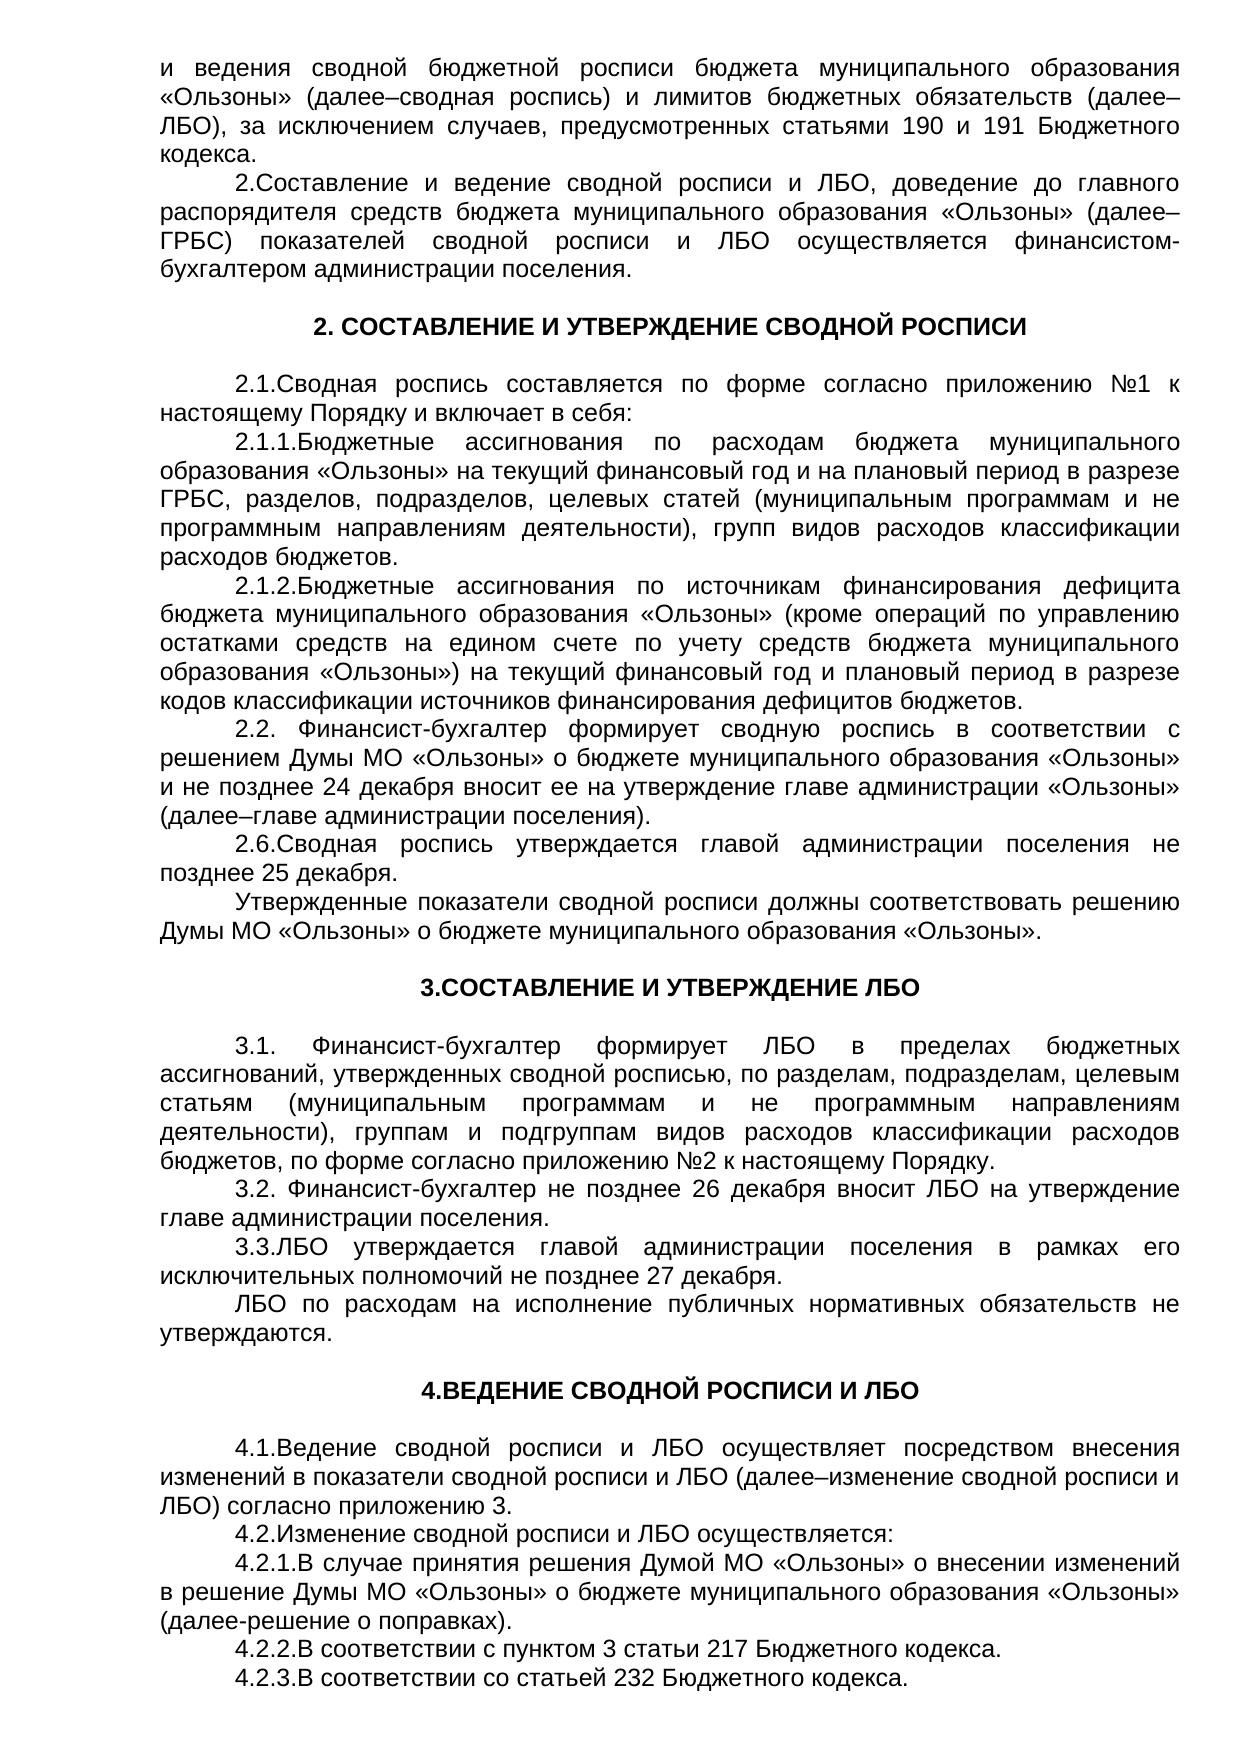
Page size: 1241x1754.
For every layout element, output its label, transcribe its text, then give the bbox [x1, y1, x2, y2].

text 3.2. Финансист-бухгалтер не позднее 26 декабря вносит ЛБО на утверждение главе администрации поселения. [159, 1174, 1181, 1232]
text 4.2.1.В случае принятия решения Думой МО «Ользоны» о внесении изменений в решение Думы МО «Ользоны» о бюджете муниципального образования «Ользоны» (далее-решение о поправках). [159, 1548, 1181, 1634]
text Утвержденные показатели сводной росписи должны соответствовать решению Думы МО «Ользоны» о бюджете муниципального образования «Ользоны». [159, 887, 1181, 944]
text 3.1. Финансист-бухгалтер формирует ЛБО в пределах бюджетных ассигнований, утвержденных сводной росписью, по разделам, подразделам, целевым статьям (муниципальным программам и не программным направлениям деятельности), группам и подгруппам видов расходов классификации расходов бюджетов, по форме согласно приложению №2 к настоящему Порядку. [159, 1031, 1181, 1174]
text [159, 53, 1181, 168]
text 4.2.Изменение сводной росписи и ЛБО осуществляется: [159, 1519, 1181, 1548]
text 2. СОСТАВЛЕНИЕ И УТВЕРЖДЕНИЕ СВОДНОЙ РОСПИСИ [159, 312, 1181, 341]
text 4.2.3.В соответствии со статьей 232 Бюджетного кодекса. [159, 1663, 1181, 1692]
text 2.1.Сводная роспись составляется по форме согласно приложению №1 к настоящему Порядку и включает в себя: [159, 369, 1181, 427]
text 2.1.1.Бюджетные ассигнования по расходам бюджета муниципального образования «Ользоны» на текущий финансовый год и на плановый период в разрезе ГРБС, разделов, подразделов, целевых статей (муниципальным программам и не программным направлениям деятельности), групп видов расходов классификации расходов бюджетов. [159, 427, 1181, 571]
text 2.Составление и ведение сводной росписи и ЛБО, доведение до главного распорядителя средств бюджета муниципального образования «Ользоны» (далее–ГРБС) показателей сводной росписи и ЛБО осуществляется финансистом-бухгалтером администрации поселения. [159, 168, 1181, 283]
text 4.2.2.В соответствии с пунктом 3 статьи 217 Бюджетного кодекса. [159, 1634, 1181, 1663]
text 4.ВЕДЕНИЕ СВОДНОЙ РОСПИСИ И ЛБО [159, 1376, 1181, 1404]
text 2.1.2.Бюджетные ассигнования по источникам финансирования дефицита бюджета муниципального образования «Ользоны» (кроме операций по управлению остатками средств на едином счете по учету средств бюджета муниципального образования «Ользоны») на текущий финансовый год и плановый период в разрезе кодов классификации источников финансирования дефицитов бюджетов. [159, 571, 1181, 714]
text 3.СОСТАВЛЕНИЕ И УТВЕРЖДЕНИЕ ЛБО [159, 973, 1181, 1002]
text 3.3.ЛБО утверждается главой администрации поселения в рамках его исключительных полномочий не позднее 27 декабря. [159, 1232, 1181, 1289]
text 4.1.Ведение сводной росписи и ЛБО осуществляет посредством внесения изменений в показатели сводной росписи и ЛБО (далее–изменение сводной росписи и ЛБО) согласно приложению 3. [159, 1433, 1181, 1519]
text 2.2. Финансист-бухгалтер формирует сводную роспись в соответствии с решением Думы МО «Ользоны» о бюджете муниципального образования «Ользоны» и не позднее 24 декабря вносит ее на утверждение главе администрации «Ользоны» (далее–главе администрации поселения). [159, 714, 1181, 829]
text 2.6.Сводная роспись утверждается главой администрации поселения не позднее 25 декабря. [159, 829, 1181, 887]
text ЛБО по расходам на исполнение публичных нормативных обязательств не утверждаются. [159, 1289, 1181, 1347]
